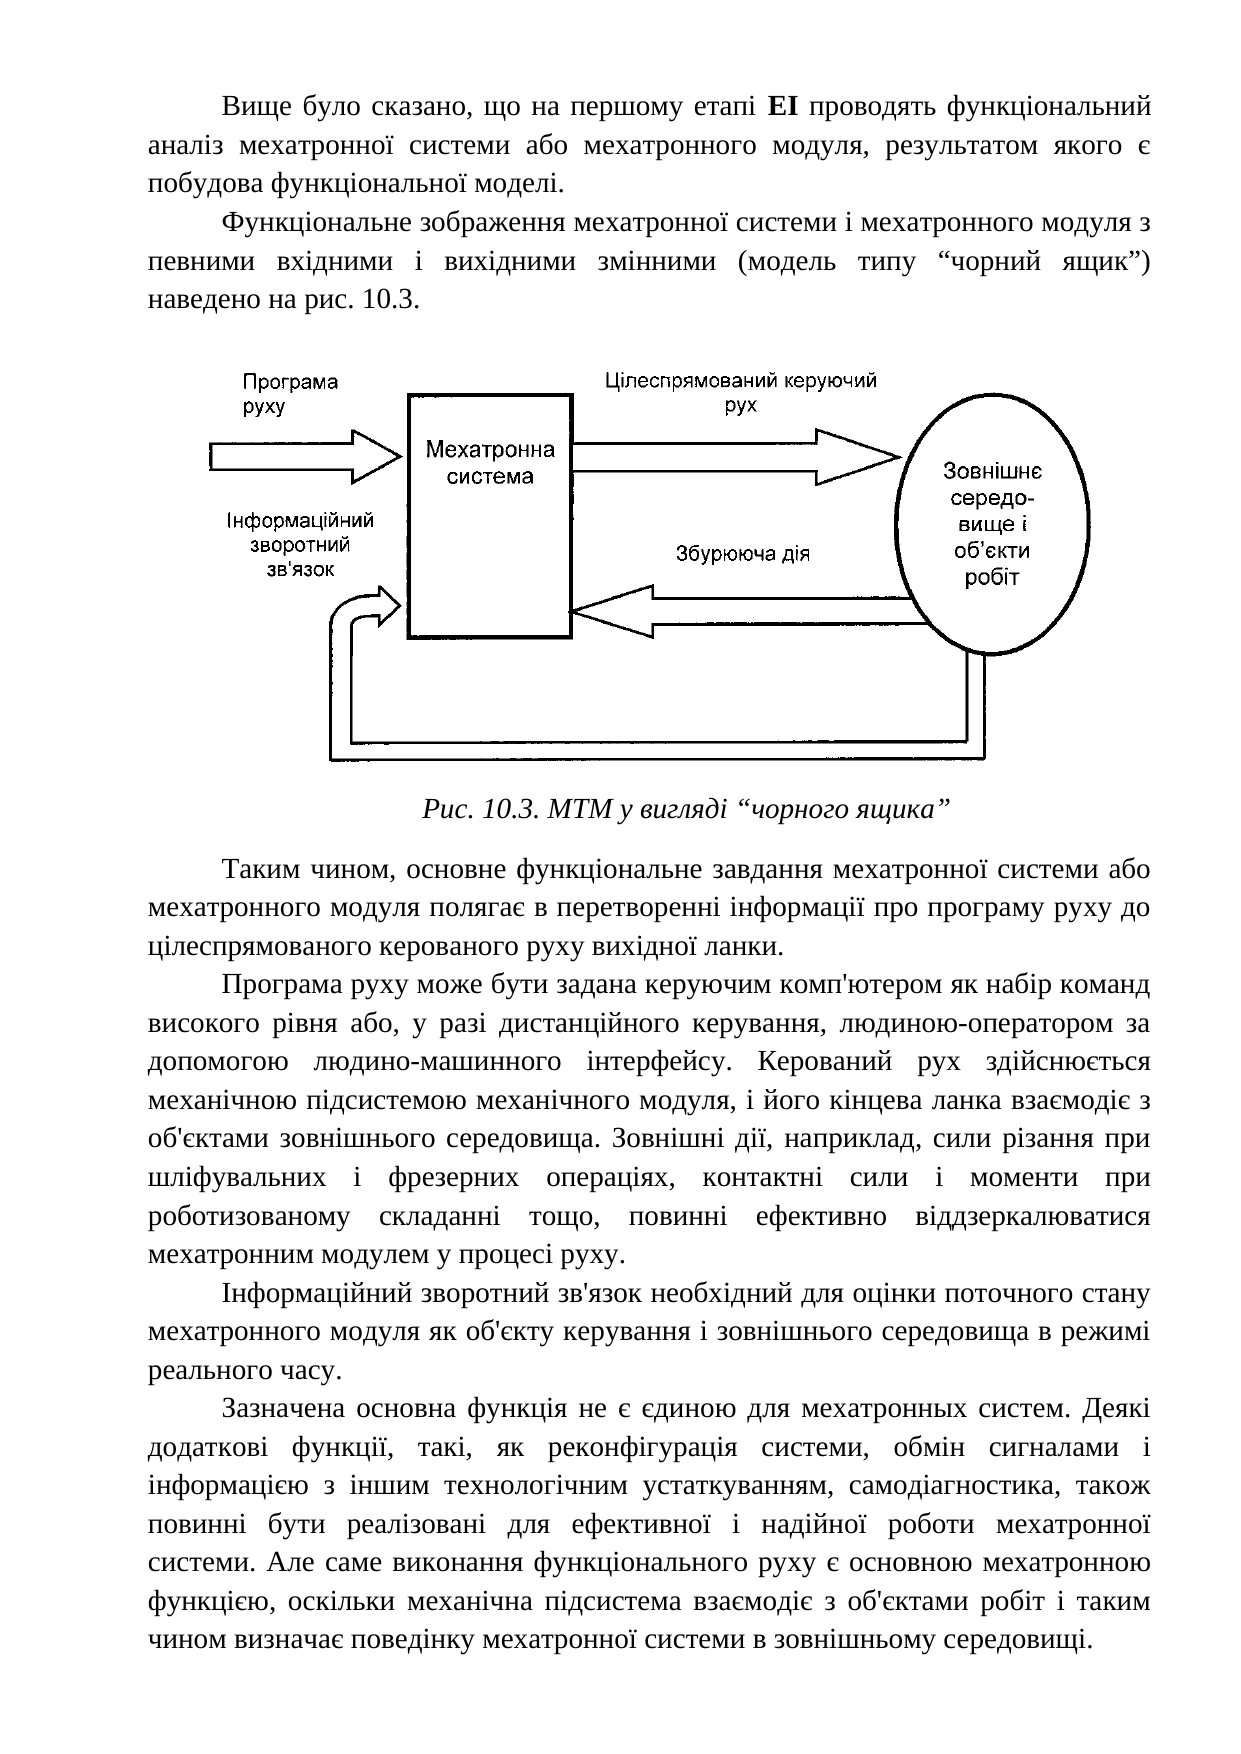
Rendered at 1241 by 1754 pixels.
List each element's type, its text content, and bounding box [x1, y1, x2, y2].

text Інформаційний зворотний зв'язок необхідний для оцінки поточного стану мехатронного модуля як об'єкту керування і зовнішнього середовища в режимі реального часу. [148, 1275, 1152, 1385]
text Вище було сказано, що на першому етапі ЕІ проводять функціональний аналіз мехатронної системи або мехатронного модуля, результатом якого є побудова функціональної моделі. [148, 88, 1152, 199]
picture [205, 362, 1095, 767]
text Рис. 10.3. МТМ у вигляді “чорного ящика” [148, 791, 1152, 825]
text Програма руху може бути задана керуючим комп'ютером як набір команд високого рівня або, у разі дистанційного керування, людиною-оператором за допомогою людино-машинного інтерфейсу. Керований рух здійснюється механічною підсистемою механічного модуля, і його кінцева ланка взаємодіє з об'єктами зовнішнього середовища. Зовнішні дії, наприклад, сили різання при шліфувальних і фрезерних операціях, контактні сили і моменти при роботизованому складанні тощо, повинні ефективно віддзеркалюватися мехатронним модулем у процесі руху. [148, 966, 1152, 1270]
text Таким чином, основне функціональне завдання мехатронної системи або мехатронного модуля полягає в перетворенні інформації про програму руху до цілеспрямованого керованого руху вихідної ланки. [148, 851, 1152, 961]
text Зазначена основна функція не є єдиною для мехатронных систем. Деякі додаткові функції, такі, як реконфігурація системи, обмін сигналами і інформацією з іншим технологічним устаткуванням, самодіагностика, також повинні бути реалізовані для ефективної і надійної роботи мехатронної системи. Але саме виконання функціонального руху є основною мехатронною функцією, оскільки механічна підсистема взаємодіє з об'єктами робіт і таким чином визначає поведінку мехатронної системи в зовнішньому середовищі. [148, 1390, 1152, 1655]
text Функціональне зображення мехатронної системи і мехатронного модуля з певними вхідними і вихідними змінними (модель типу “чорний ящик”) наведено на рис. 10.3. [148, 204, 1152, 315]
